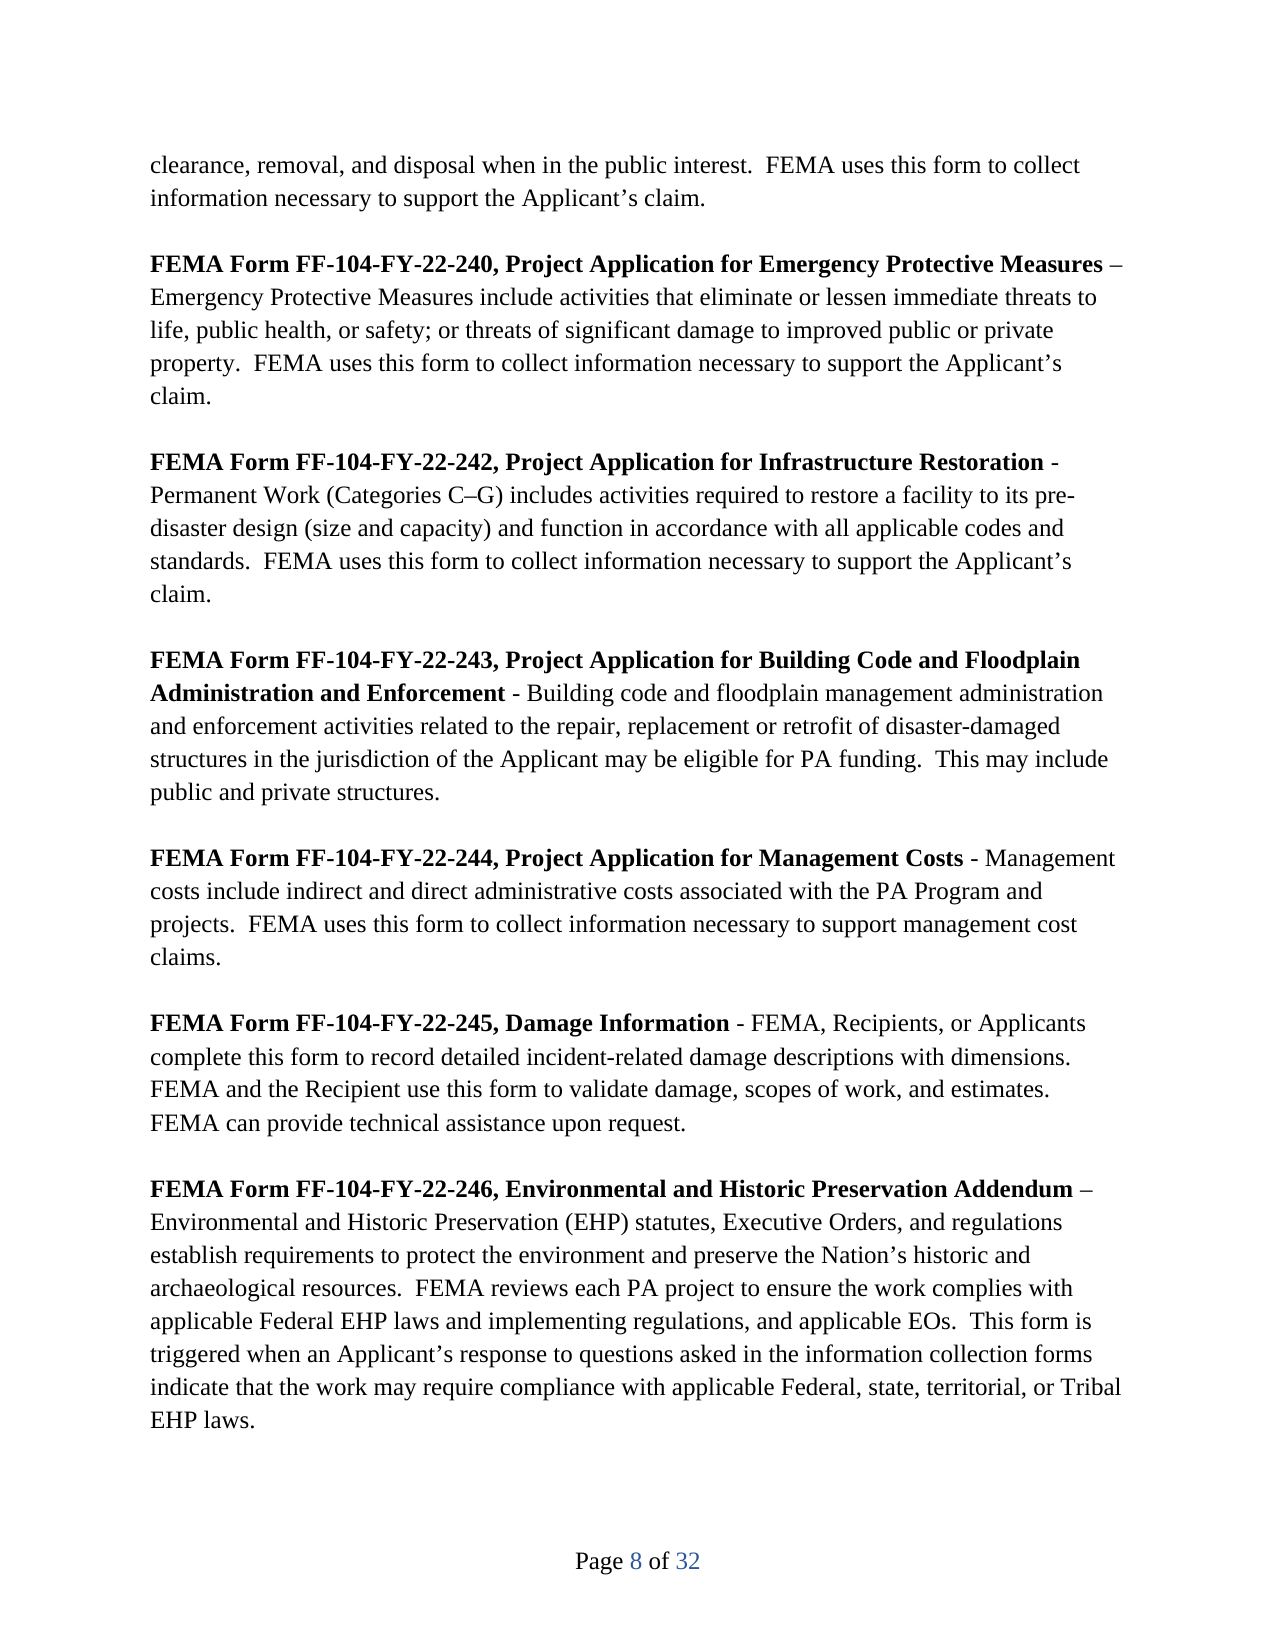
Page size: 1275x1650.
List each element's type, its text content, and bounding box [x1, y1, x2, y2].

text FEMA Form FF-104-FY-22-243, Project Application for Building Code and Floodplain Administration and Enforcement - Building code and floodplain management administration and enforcement activities related to the repair, replacement or retrofit of disaster-damaged structures in the jurisdiction of the Applicant may be eligible for PA funding. This may include public and private structures. [150, 645, 1125, 806]
text FEMA Form FF-104-FY-22-240, Project Application for Emergency Protective Measures – Emergency Protective Measures include activities that eliminate or lessen immediate threats to life, public health, or safety; or threats of significant damage to improved public or private property. FEMA uses this form to collect information necessary to support the Applicant’s claim. [150, 249, 1125, 410]
text FEMA Form FF-104-FY-22-242, Project Application for Infrastructure Restoration - Permanent Work (Categories C–G) includes activities required to restore a facility to its pre-disaster design (size and capacity) and function in accordance with all applicable codes and standards. FEMA uses this form to collect information necessary to support the Applicant’s claim. [150, 447, 1125, 608]
text FEMA Form FF-104-FY-22-244, Project Application for Management Costs - Management costs include indirect and direct administrative costs associated with the PA Program and projects. FEMA uses this form to collect information necessary to support management cost claims. [150, 843, 1125, 971]
text FEMA Form FF-104-FY-22-246, Environmental and Historic Preservation Addendum – Environmental and Historic Preservation (EHP) statutes, Executive Orders, and regulations establish requirements to protect the environment and preserve the Nation’s historic and archaeological resources. FEMA reviews each PA project to ensure the work complies with applicable Federal EHP laws and implementing regulations, and applicable EOs. This form is triggered when an Applicant’s response to questions asked in the information collection forms indicate that the work may require compliance with applicable Federal, state, territorial, or Tribal EHP laws. [150, 1174, 1125, 1433]
text FEMA Form FF-104-FY-22-245, Damage Information - FEMA, Recipients, or Applicants complete this form to record detailed incident-related damage descriptions with dimensions. FEMA and the Recipient use this form to validate damage, scopes of work, and estimates. FEMA can provide technical assistance upon request. [150, 1008, 1125, 1136]
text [150, 150, 1125, 212]
